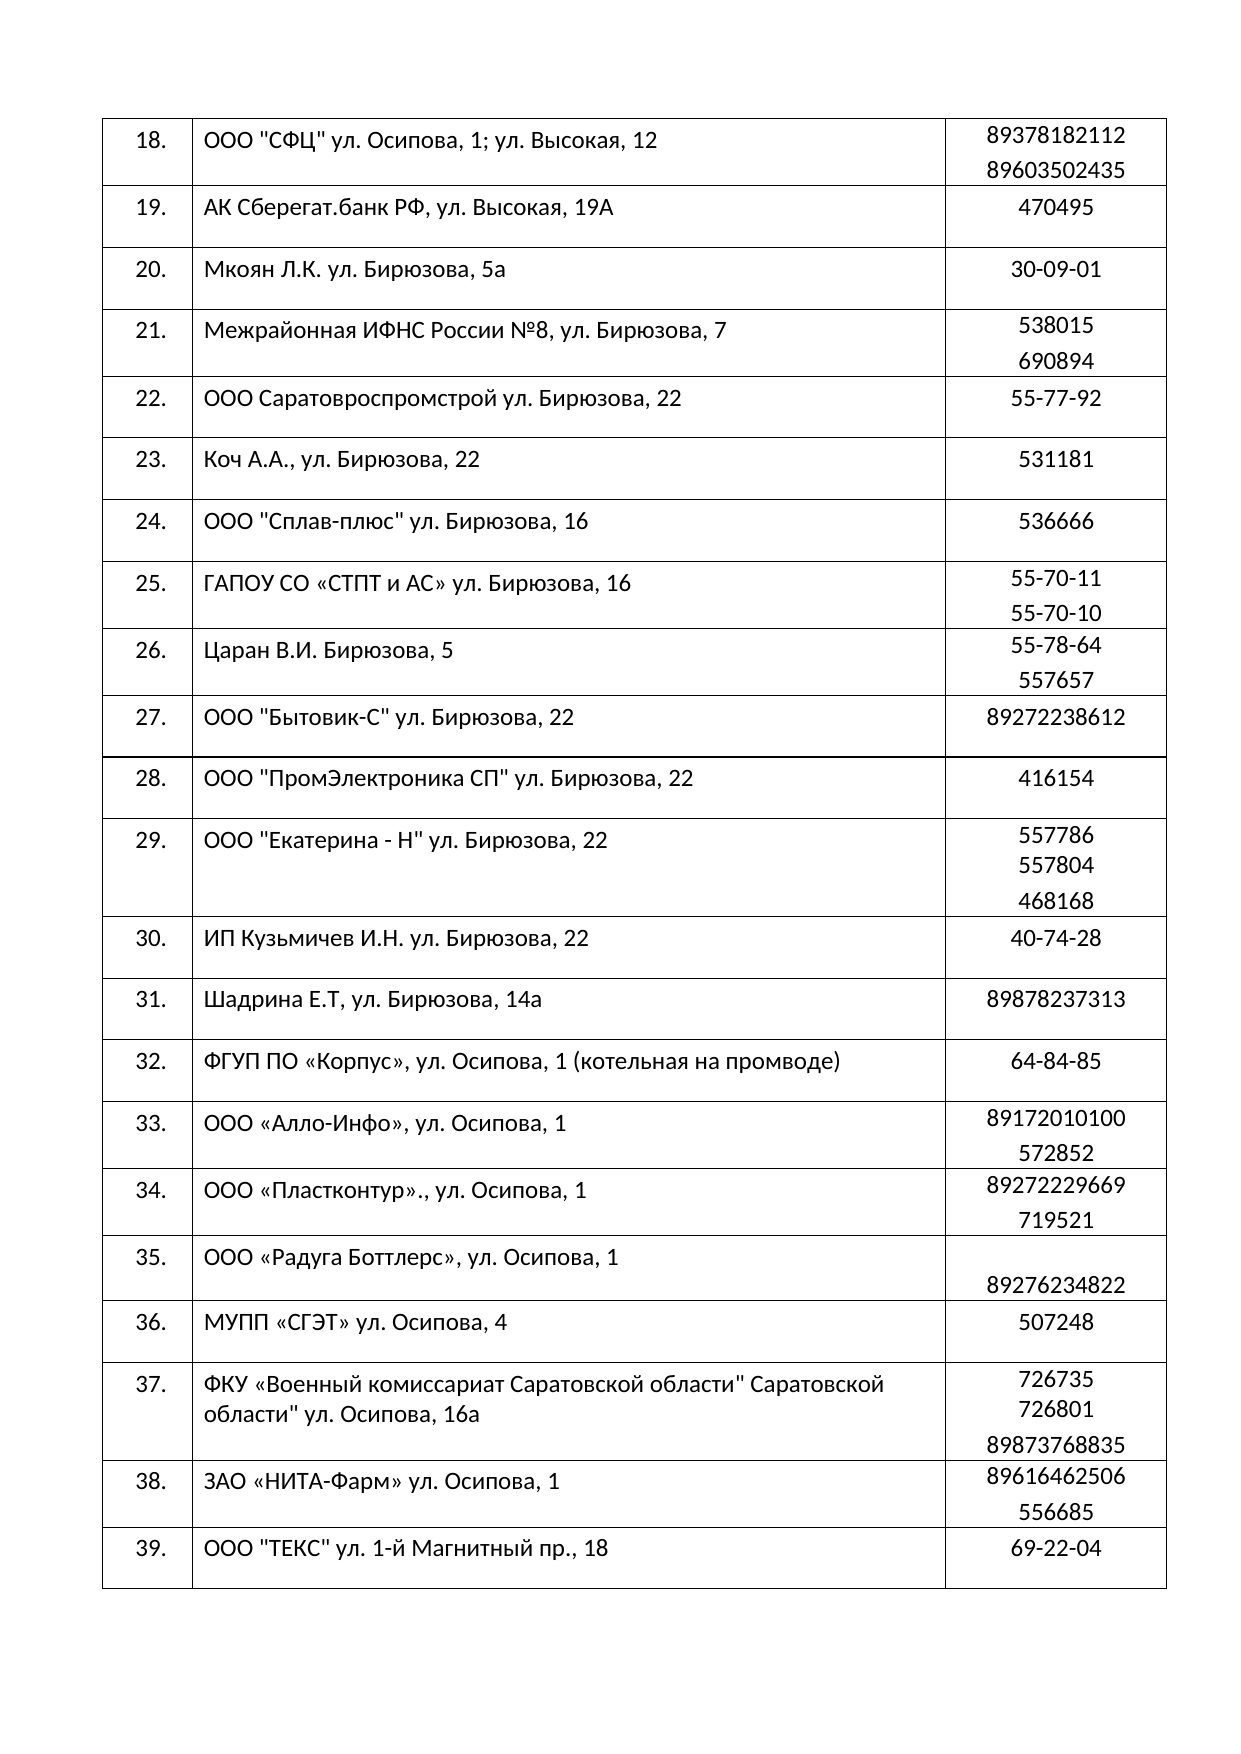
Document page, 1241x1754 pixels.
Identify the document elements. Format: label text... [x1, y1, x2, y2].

table_cell ООО "Бытовик-С" ул. Бирюзова, 22 [193, 696, 945, 756]
table_cell [103, 819, 192, 916]
table_cell [103, 1363, 192, 1459]
table_cell ИП Кузьмичев И.Н. ул. Бирюзова, 22 [193, 917, 945, 977]
table_cell 416154 [946, 758, 1166, 818]
table_cell 89878237313 [946, 979, 1166, 1039]
table_cell [103, 500, 192, 561]
table_cell [103, 1040, 192, 1101]
table_cell 89272238612 [946, 696, 1166, 756]
table_cell 557786 557804 468168 [946, 819, 1166, 916]
table_cell [103, 758, 192, 818]
table_cell 55-78-64 557657 [946, 629, 1166, 695]
table_cell Межрайонная ИФНС России №8, ул. Бирюзова, 7 [193, 310, 945, 376]
table_cell 89616462506 556685 [946, 1461, 1166, 1527]
table_cell 69-22-04 [946, 1528, 1166, 1588]
table_cell [103, 917, 192, 977]
table_cell ФГУП ПО «Корпус», ул. Осипова, 1 (котельная на промводе) [193, 1040, 945, 1101]
table_cell 536666 [946, 500, 1166, 561]
table_cell 89272229669 719521 [946, 1169, 1166, 1235]
table_cell 531181 [946, 438, 1166, 499]
table_cell [103, 377, 192, 437]
table_cell ООО «Алло-Инфо», ул. Осипова, 1 [193, 1102, 945, 1168]
table_cell [103, 979, 192, 1039]
table_cell ЗАО «НИТА-Фарм» ул. Осипова, 1 [193, 1461, 945, 1527]
table_cell [103, 1169, 192, 1235]
table_cell [103, 696, 192, 756]
table_cell 89276234822 [946, 1236, 1166, 1300]
table_cell [103, 438, 192, 499]
table_cell Мкоян Л.К. ул. Бирюзова, 5а [193, 248, 945, 308]
table_cell [103, 119, 192, 185]
table_cell ООО Саратовроспромстрой ул. Бирюзова, 22 [193, 377, 945, 437]
table_cell ООО "ТЕКС" ул. 1-й Магнитный пр., 18 [193, 1528, 945, 1588]
table_cell ФКУ «Военный комиссариат Саратовской области" Саратовской области" ул. Осипова, 16а [193, 1363, 945, 1459]
table_cell 30-09-01 [946, 248, 1166, 308]
table_cell Царан В.И. Бирюзова, 5 [193, 629, 945, 695]
table_cell ООО «Пластконтур»., ул. Осипова, 1 [193, 1169, 945, 1235]
table_cell [103, 562, 192, 628]
table_cell [103, 1301, 192, 1362]
table_cell [103, 1236, 192, 1300]
table_cell 55-77-92 [946, 377, 1166, 437]
table_cell Шадрина Е.Т, ул. Бирюзова, 14а [193, 979, 945, 1039]
table_cell АК Сберегат.банк РФ, ул. Высокая, 19А [193, 186, 945, 247]
table_cell 507248 [946, 1301, 1166, 1362]
table_cell ГАПОУ СО «СТПТ и АС» ул. Бирюзова, 16 [193, 562, 945, 628]
table_cell МУПП «СГЭТ» ул. Осипова, 4 [193, 1301, 945, 1362]
table_cell [103, 1528, 192, 1588]
table_cell [103, 1461, 192, 1527]
table_cell ООО «Радуга Боттлерс», ул. Осипова, 1 [193, 1236, 945, 1300]
table_cell 55-70-11 55-70-10 [946, 562, 1166, 628]
table_cell 89172010100 572852 [946, 1102, 1166, 1168]
table_cell 470495 [946, 186, 1166, 247]
table_cell ООО "Екатерина - Н" ул. Бирюзова, 22 [193, 819, 945, 916]
table_cell 538015 690894 [946, 310, 1166, 376]
table_cell ООО "СФЦ" ул. Осипова, 1; ул. Высокая, 12 [193, 119, 945, 185]
table_cell 726735 726801 89873768835 [946, 1363, 1166, 1459]
table_cell Коч А.А., ул. Бирюзова, 22 [193, 438, 945, 499]
table_cell 89378182112 89603502435 [946, 119, 1166, 185]
table_cell [103, 629, 192, 695]
table_cell ООО "Сплав-плюс" ул. Бирюзова, 16 [193, 500, 945, 561]
table_cell [103, 1102, 192, 1168]
table_cell 40-74-28 [946, 917, 1166, 977]
table_cell [103, 186, 192, 247]
table_cell [103, 310, 192, 376]
table_cell [103, 248, 192, 308]
table_cell 64-84-85 [946, 1040, 1166, 1101]
table_cell ООО "ПромЭлектроника СП" ул. Бирюзова, 22 [193, 758, 945, 818]
